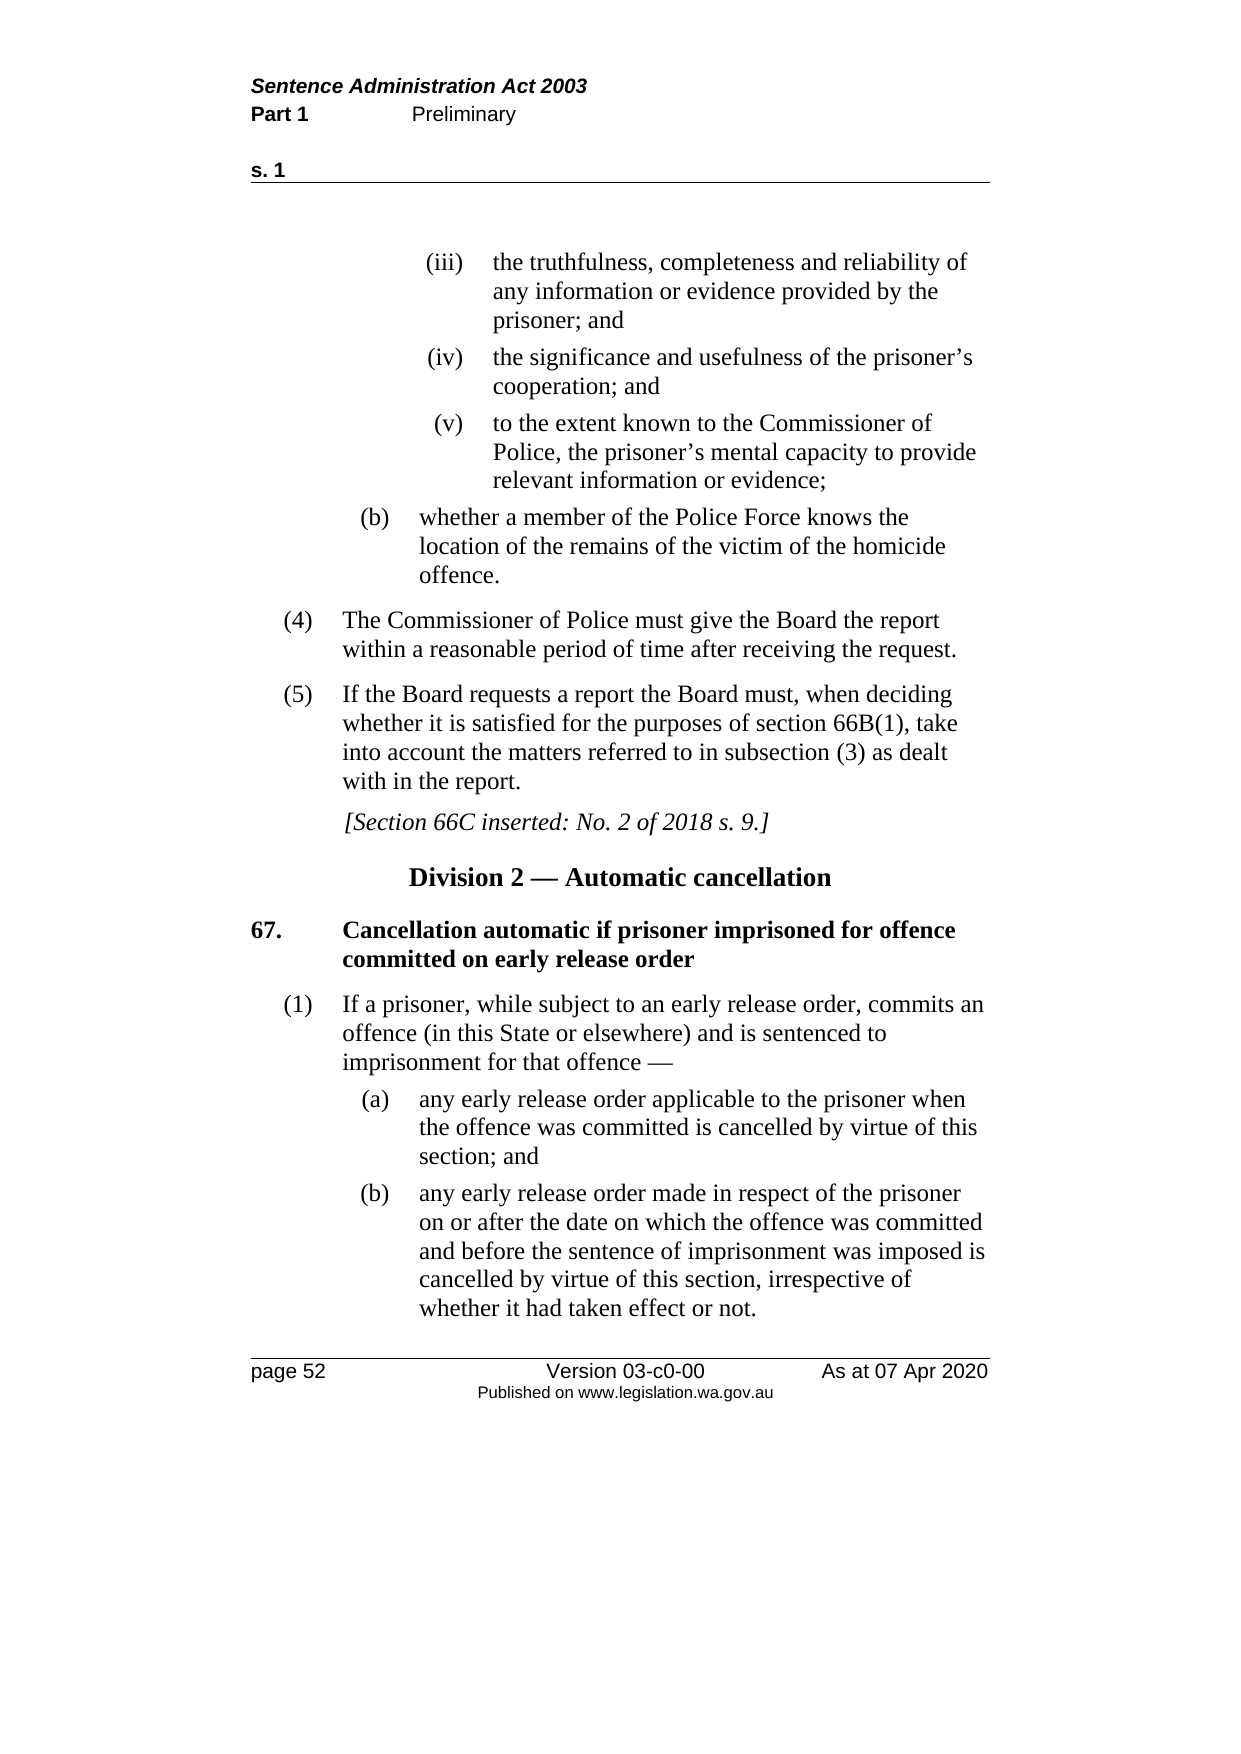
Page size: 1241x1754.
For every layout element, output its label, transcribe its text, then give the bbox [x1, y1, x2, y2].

text (a) any early release order applicable to the prisoner when the offence was committed is cancelled by virtue of this section; and [251, 1084, 990, 1170]
text (4) The Commissioner of Police must give the Board the report within a reasonable period of time after receiving the request. [251, 605, 990, 663]
text (iv) the significance and usefulness of the prisoner’s cooperation; and [251, 342, 990, 399]
text (5) If the Board requests a report the Board must, when deciding whether it is satisfied for the purposes of section 66B(1), take into account the matters referred to in subsection (3) as dealt with in the report. [251, 679, 990, 794]
subtitle Division 2 — Automatic cancellation [251, 861, 990, 892]
text (v) to the extent known to the Commissioner of Police, the prisoner’s mental capacity to provide relevant information or evidence; [251, 408, 990, 494]
subtitle 67. Cancellation automatic if prisoner imprisoned for offence committed on early release order [251, 915, 990, 972]
text (b) whether a member of the Police Force knows the location of the remains of the victim of the homicide offence. [251, 502, 990, 589]
text [Section 66C inserted: No. 2 of 2018 s. 9.] [251, 807, 990, 836]
text (b) any early release order made in respect of the prisoner on or after the date on which the offence was committed and before the sentence of imprisonment was imposed is cancelled by virtue of this section, irrespective of whether it had taken effect or not. [251, 1178, 990, 1322]
text (iii) the truthfulness, completeness and reliability of any information or evidence provided by the prisoner; and [251, 247, 990, 334]
text (1) If a prisoner, while subject to an early release order, commits an offence (in this State or elsewhere) and is sentenced to imprisonment for that offence — [251, 989, 990, 1075]
